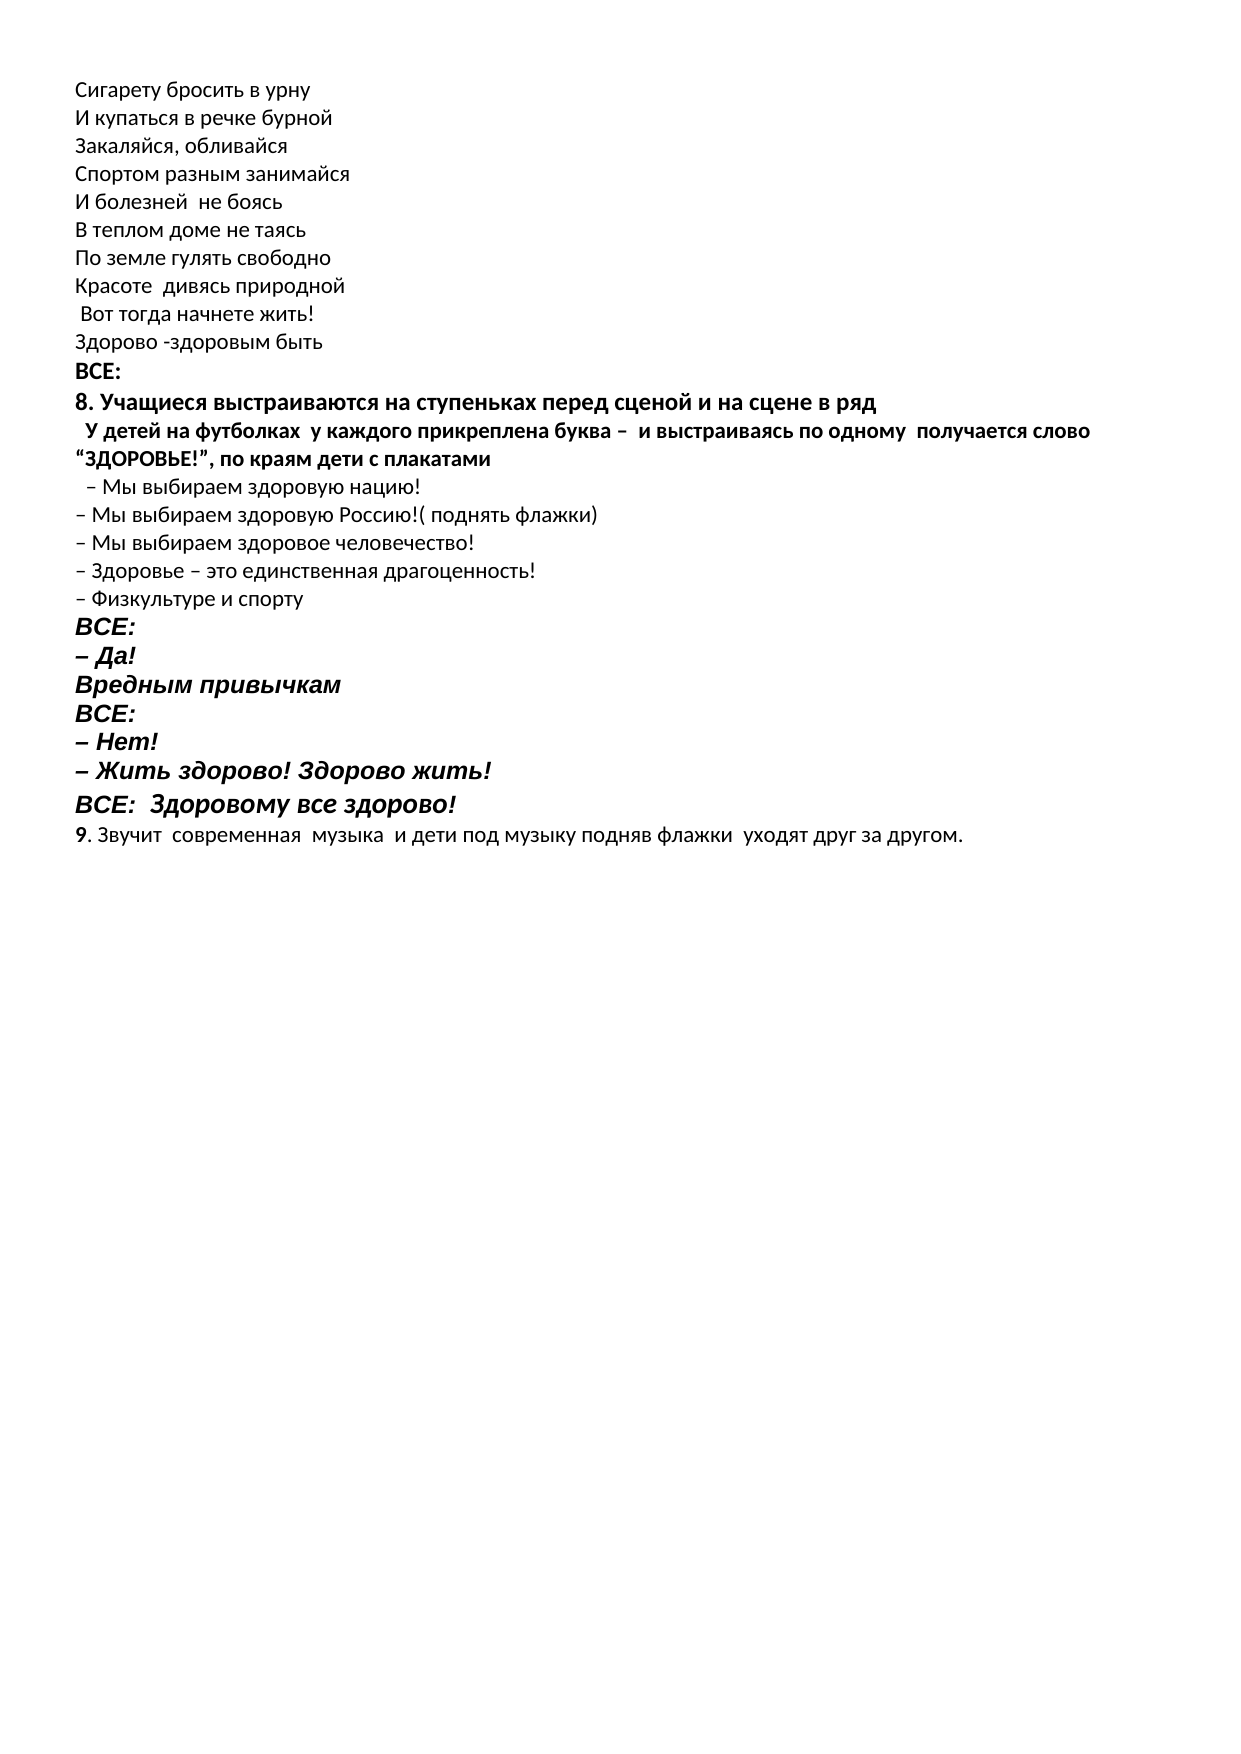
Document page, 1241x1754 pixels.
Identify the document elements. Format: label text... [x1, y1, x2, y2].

text В теплом доме не таясь [75, 215, 1165, 243]
text 8. Учащиеся выстраиваются на ступеньках перед сценой и на сцене в ряд [75, 386, 1165, 416]
text Красоте дивясь природной [75, 271, 1165, 299]
text – Мы выбираем здоровую Россию!( поднять флажки) [75, 500, 1165, 528]
text Вот тогда начнете жить! [75, 299, 1165, 327]
text ВСЕ: Здоровому все здорово! [75, 785, 1165, 821]
text И купаться в речке бурной [75, 103, 1165, 131]
text – Жить здорово! Здорово жить! [75, 756, 1165, 785]
text – Здоровье – это единственная драгоценность! [75, 556, 1165, 584]
text Спортом разным занимайся [75, 159, 1165, 187]
text Сигарету бросить в урну [75, 75, 1165, 103]
text У детей на футболках у каждого прикреплена буква – и выстраиваясь по одному получается слово “ЗДОРОВЬЕ!”, по краям дети с плакатами – Мы выбираем здоровую нацию! [75, 416, 1165, 500]
text Здорово -здоровым быть [75, 327, 1165, 355]
text – Мы выбираем здоровое человечество! [75, 528, 1165, 556]
text – Физкультуре и спорту [75, 584, 1165, 612]
text – Нет! [75, 727, 1165, 756]
text ВСЕ: [75, 699, 1165, 727]
text Закаляйся, обливайся [75, 131, 1165, 159]
text По земле гулять свободно [75, 243, 1165, 271]
text – Да! [75, 641, 1165, 670]
text ВСЕ: [75, 612, 1165, 641]
text 9. Звучит современная музыка и дети под музыку подняв флажки уходят друг за другом. [75, 821, 1165, 848]
text И болезней не боясь [75, 187, 1165, 215]
text Вредным привычкам [75, 670, 1165, 699]
text ВСЕ: [75, 355, 1165, 386]
